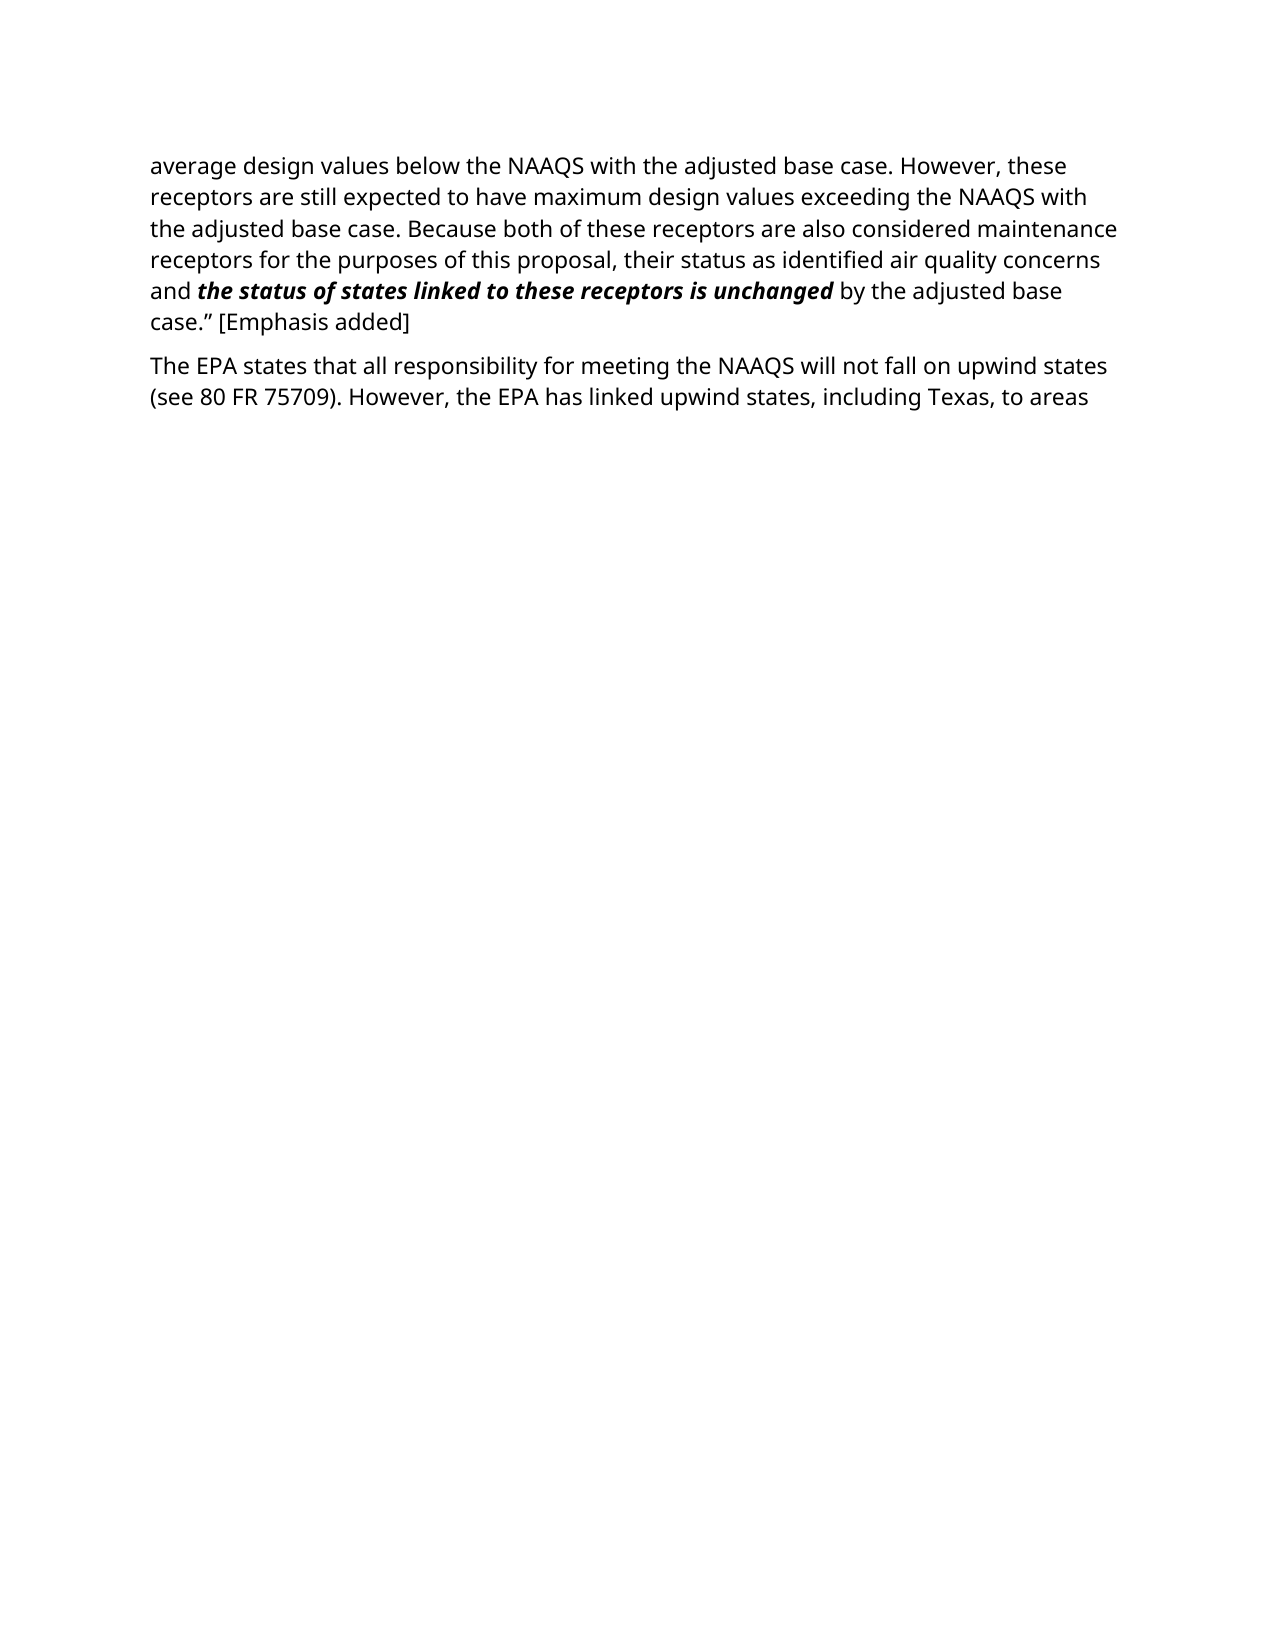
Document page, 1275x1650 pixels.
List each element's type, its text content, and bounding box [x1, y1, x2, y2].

text The EPA has claimed in its December 2015 CSAPR Update proposal (80 FR 75706) that it is giving independent effect to potential nonattainment and maintenance monitors; however, there is actually no “independent effect” since nonattainment and maintenance receptors are treated exactly the same way as far as linkages to states are defined and emission budgets are set. While the EPA goes to great lengths to distinguish the two classes of receptors (monitors), this distinction amounts to nothing more than a name game, and the implications for an upwind state are the same. A state is linked to a monitor if and only if the highest of the projected future year design values is greater than 75 ppb, and all linkages are treated identically except for being listed in separate tables for “nonattainment” and “maintenance” monitors. Simply labeling monitors differently but making no other distinctions hardly amounts to “independent effect.” The EPA itself acknowledges this fact (80 FR 75730), stating that “… two receptors … are expected to have average design values below the NAAQS with the adjusted base case. However, these receptors are still expected to have maximum design values exceeding the NAAQS with the adjusted base case. Because both of these receptors are also considered maintenance receptors for the purposes of this proposal, their status as identified air quality concerns and the status of states linked to these receptors is unchanged by the adjusted base case.” [Emphasis added] [150, 150, 1125, 337]
